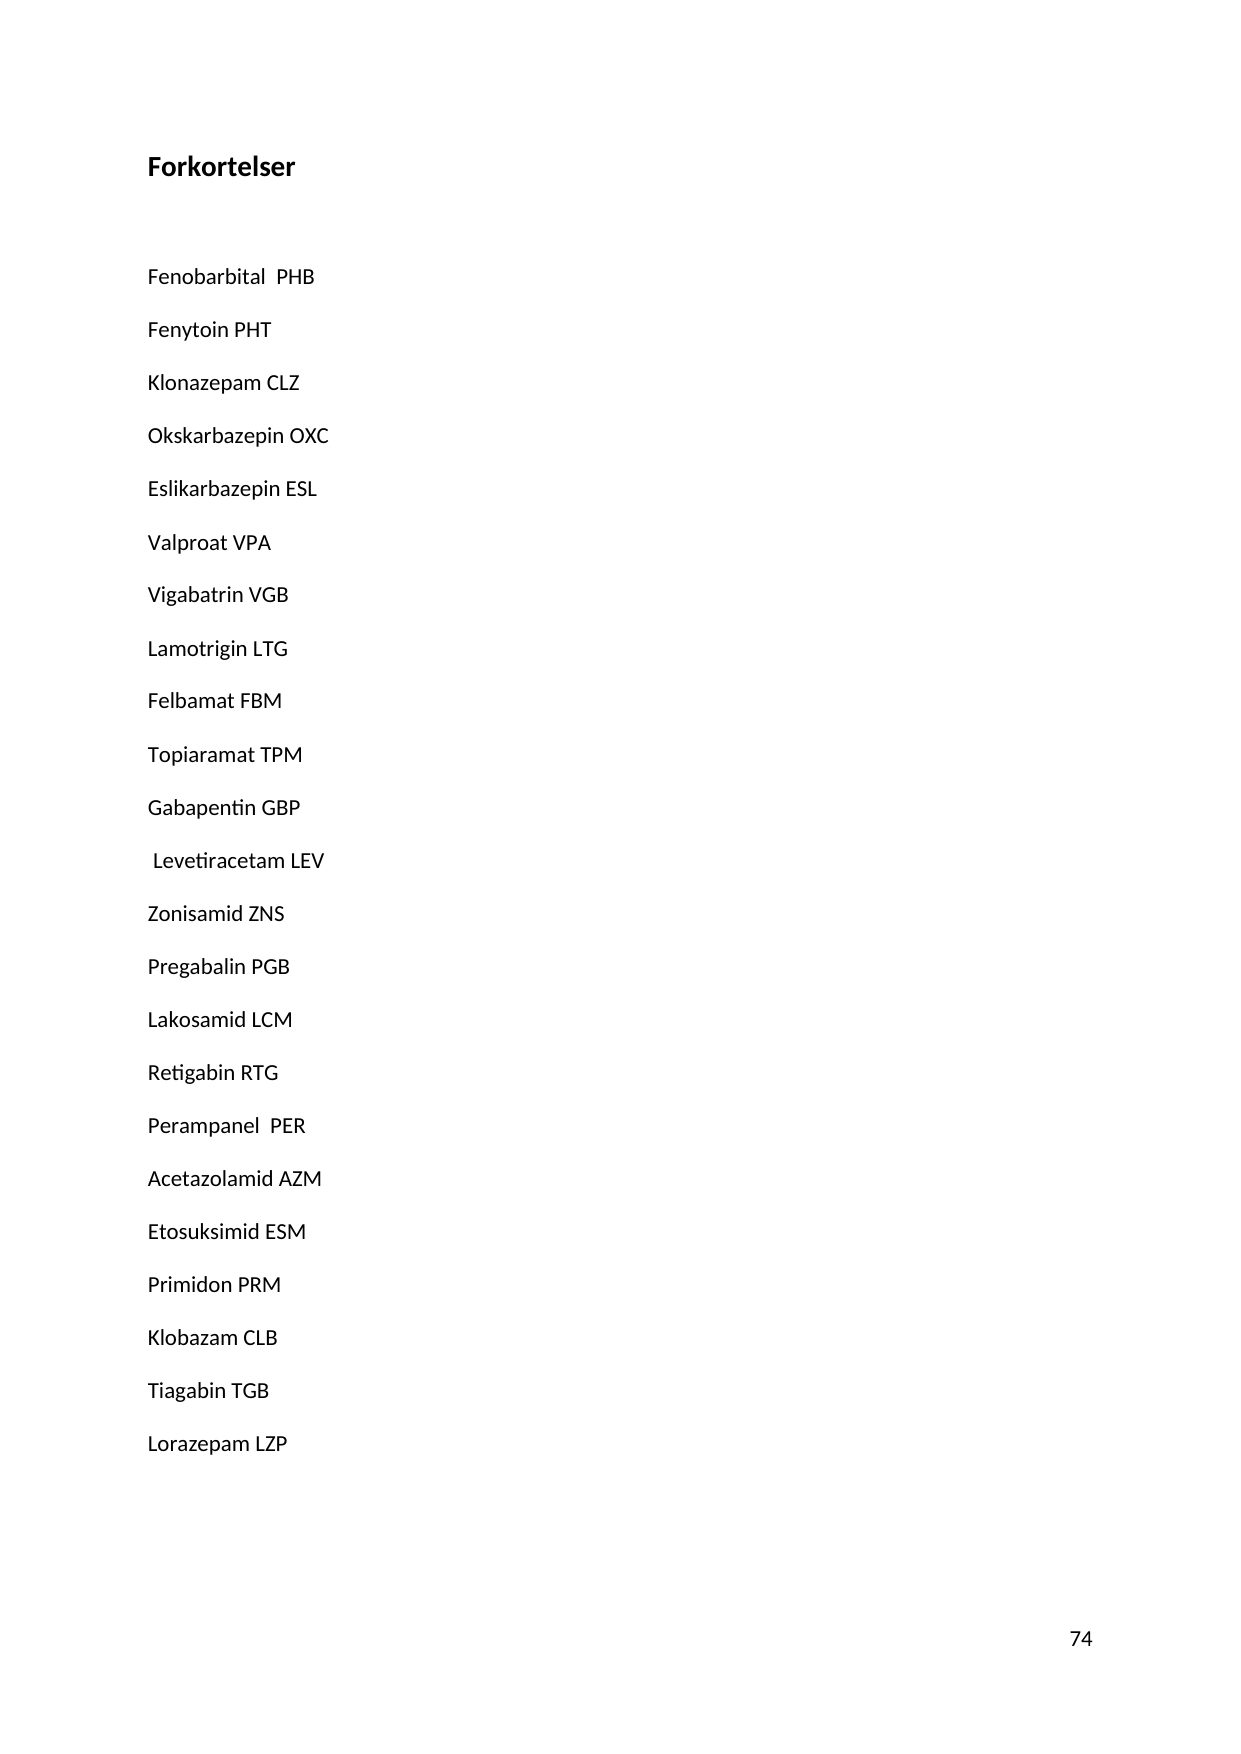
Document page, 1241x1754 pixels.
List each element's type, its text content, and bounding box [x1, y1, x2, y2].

text Lakosamid LCM [148, 1005, 1092, 1033]
text Valproat VPA [148, 528, 1092, 556]
text Acetazolamid AZM [148, 1164, 1092, 1192]
text Okskarbazepin OXC [148, 422, 1092, 449]
text Fenobarbital PHB [148, 262, 1092, 291]
text Lamotrigin LTG [148, 634, 1092, 662]
text Felbamat FBM [148, 687, 1092, 715]
text Klobazam CLB [148, 1323, 1092, 1351]
text Primidon PRM [148, 1270, 1092, 1298]
text Tiagabin TGB [148, 1376, 1092, 1404]
text Perampanel PER [148, 1111, 1092, 1139]
text Retigabin RTG [148, 1058, 1092, 1086]
text Fenytoin PHT [148, 316, 1092, 343]
text Levetiracetam LEV [148, 846, 1092, 874]
text Forkortelser [148, 148, 1092, 183]
text Klonazepam CLZ [148, 368, 1092, 397]
text Lorazepam LZP [148, 1429, 1092, 1457]
text Eslikarbazepin ESL [148, 474, 1092, 503]
text Gabapentin GBP [148, 793, 1092, 821]
text Etosuksimid ESM [148, 1217, 1092, 1245]
text Topiaramat TPM [148, 740, 1092, 768]
text Vigabatrin VGB [148, 581, 1092, 609]
text Zonisamid ZNS [148, 899, 1092, 927]
text Pregabalin PGB [148, 952, 1092, 980]
